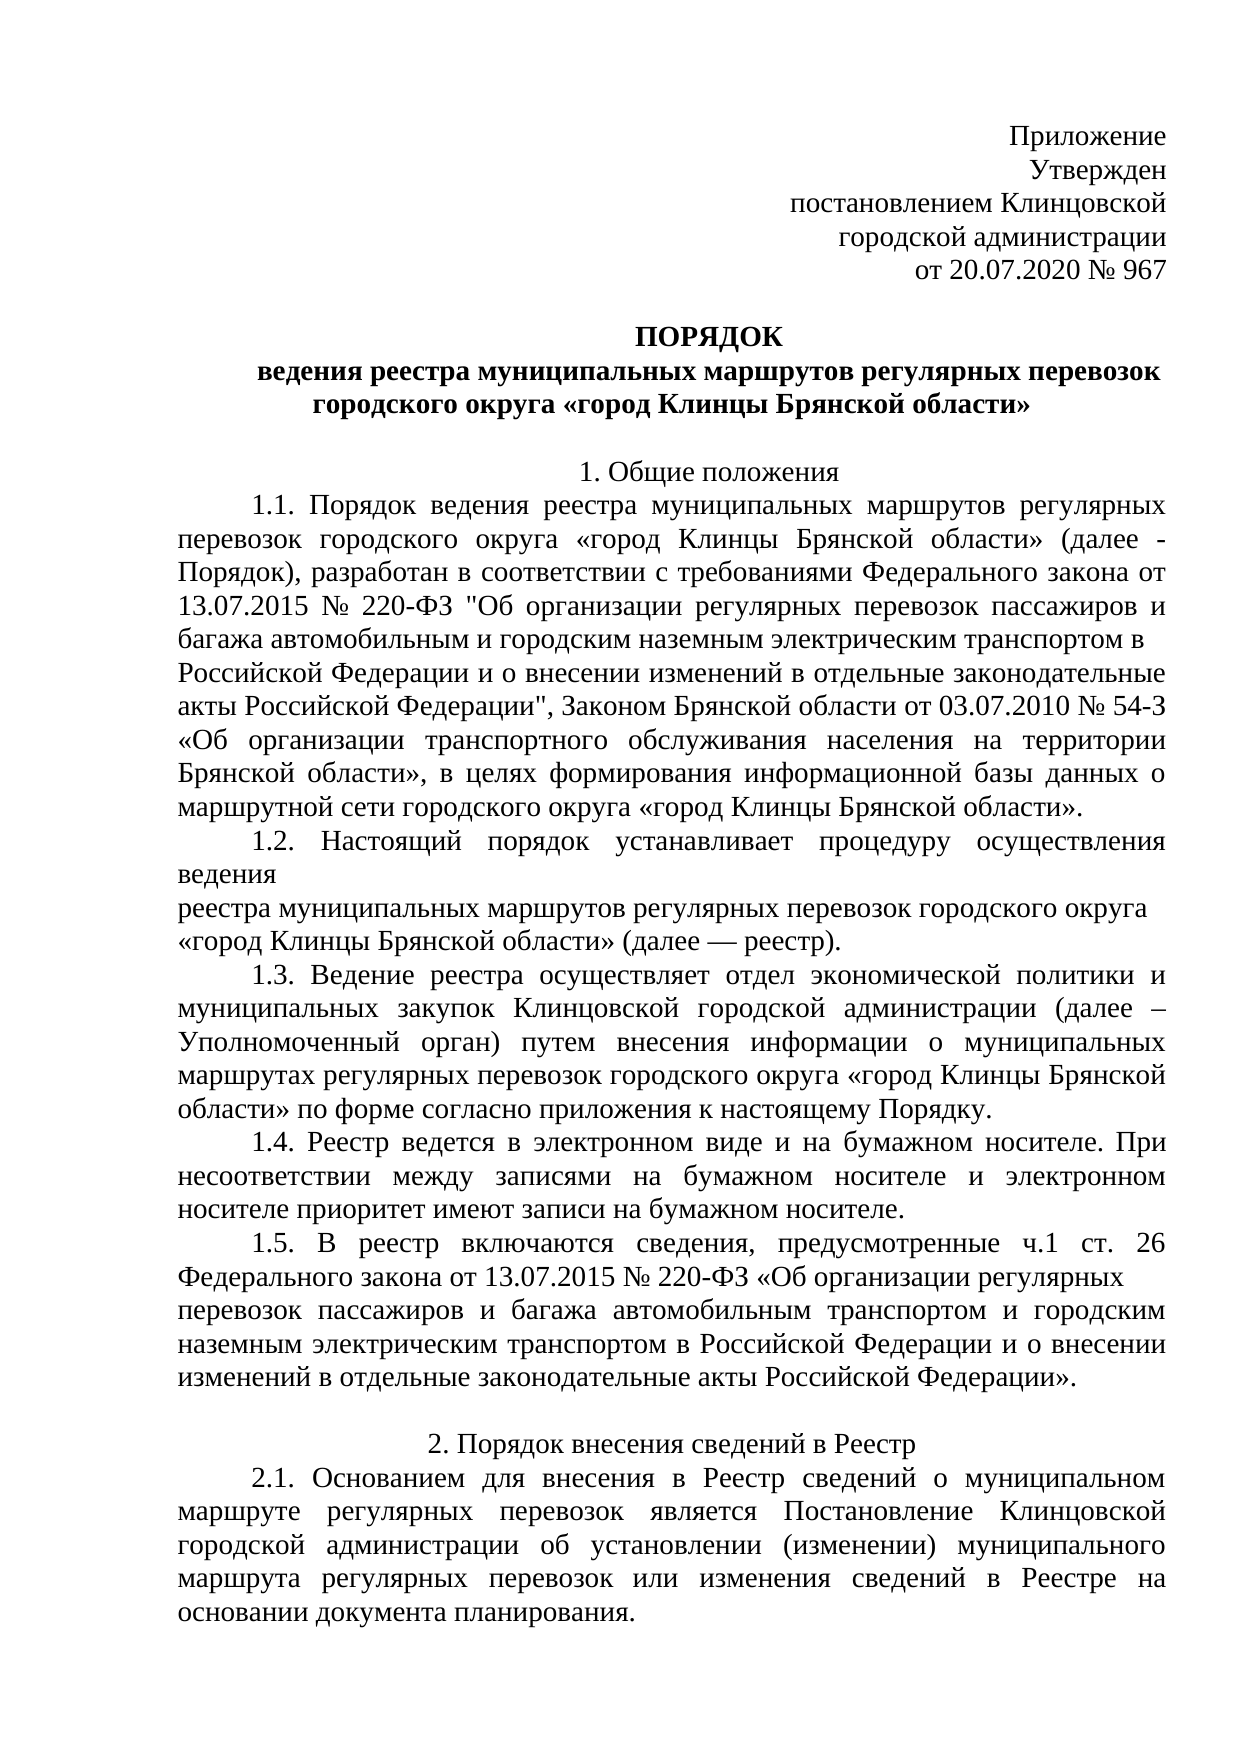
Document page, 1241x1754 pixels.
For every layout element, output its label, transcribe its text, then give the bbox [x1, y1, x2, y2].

text Утвержден [177, 152, 1167, 185]
text 1.4. Реестр ведется в электронном виде и на бумажном носителе. При несоответствии между записями на бумажном носителе и электронном носителе приоритет имеют записи на бумажном носителе. [177, 1124, 1167, 1225]
text 1.1. Порядок ведения реестра муниципальных маршрутов регулярных перевозок городского округа «город Клинцы Брянской области» (далее - Порядок), разработан в соответствии с требованиями Федерального закона от 13.07.2015 № 220-ФЗ "Об организации регулярных перевозок пассажиров и багажа автомобильным и городским наземным электрическим транспортом в [177, 487, 1167, 655]
text Российской Федерации и о внесении изменений в отдельные законодательные акты Российской Федерации", Законом Брянской области от 03.07.2010 № 54-З «Об организации транспортного обслуживания населения на территории Брянской области», в целях формирования информационной базы данных о маршрутной сети городского округа «город Клинцы Брянской области». [177, 655, 1167, 823]
text от 20.07.2020 № 967 [177, 252, 1167, 286]
text 1. Общие положения [177, 454, 1167, 487]
text «город Клинцы Брянской области» (далее — реестр). [177, 923, 1167, 957]
text городской администрации [177, 219, 1167, 252]
text постановлением Клинцовской [177, 185, 1167, 219]
text 1.2. Настоящий порядок устанавливает процедуру осуществления ведения [177, 823, 1167, 890]
text ПОРЯДОК [177, 319, 1167, 353]
text 1.5. В реестр включаются сведения, предусмотренные ч.1 ст. 26 Федерального закона от 13.07.2015 № 220-ФЗ «Об организации регулярных [177, 1225, 1167, 1292]
text реестра муниципальных маршрутов регулярных перевозок городского округа [177, 890, 1167, 923]
text Приложение [177, 118, 1167, 152]
text 1.3. Ведение реестра осуществляет отдел экономической политики и муниципальных закупок Клинцовской городской администрации (далее – Уполномоченный орган) путем внесения информации о муниципальных маршрутах регулярных перевозок городского округа «город Клинцы Брянской области» по форме согласно приложения к настоящему Порядку. [177, 957, 1167, 1124]
text 2.1. Основанием для внесения в Реестр сведений о муниципальном маршруте регулярных перевозок является Постановление Клинцовской городской администрации об установлении (изменении) муниципального маршрута регулярных перевозок или изменения сведений в Реестре на основании документа планирования. [177, 1460, 1167, 1628]
text перевозок пассажиров и багажа автомобильным транспортом и городским наземным электрическим транспортом в Российской Федерации и о внесении изменений в отдельные законодательные акты Российской Федерации». [177, 1292, 1167, 1393]
text ведения реестра муниципальных маршрутов регулярных перевозок городского округа «город Клинцы Брянской области» [177, 353, 1167, 420]
text 2. Порядок внесения сведений в Реестр [177, 1426, 1167, 1460]
